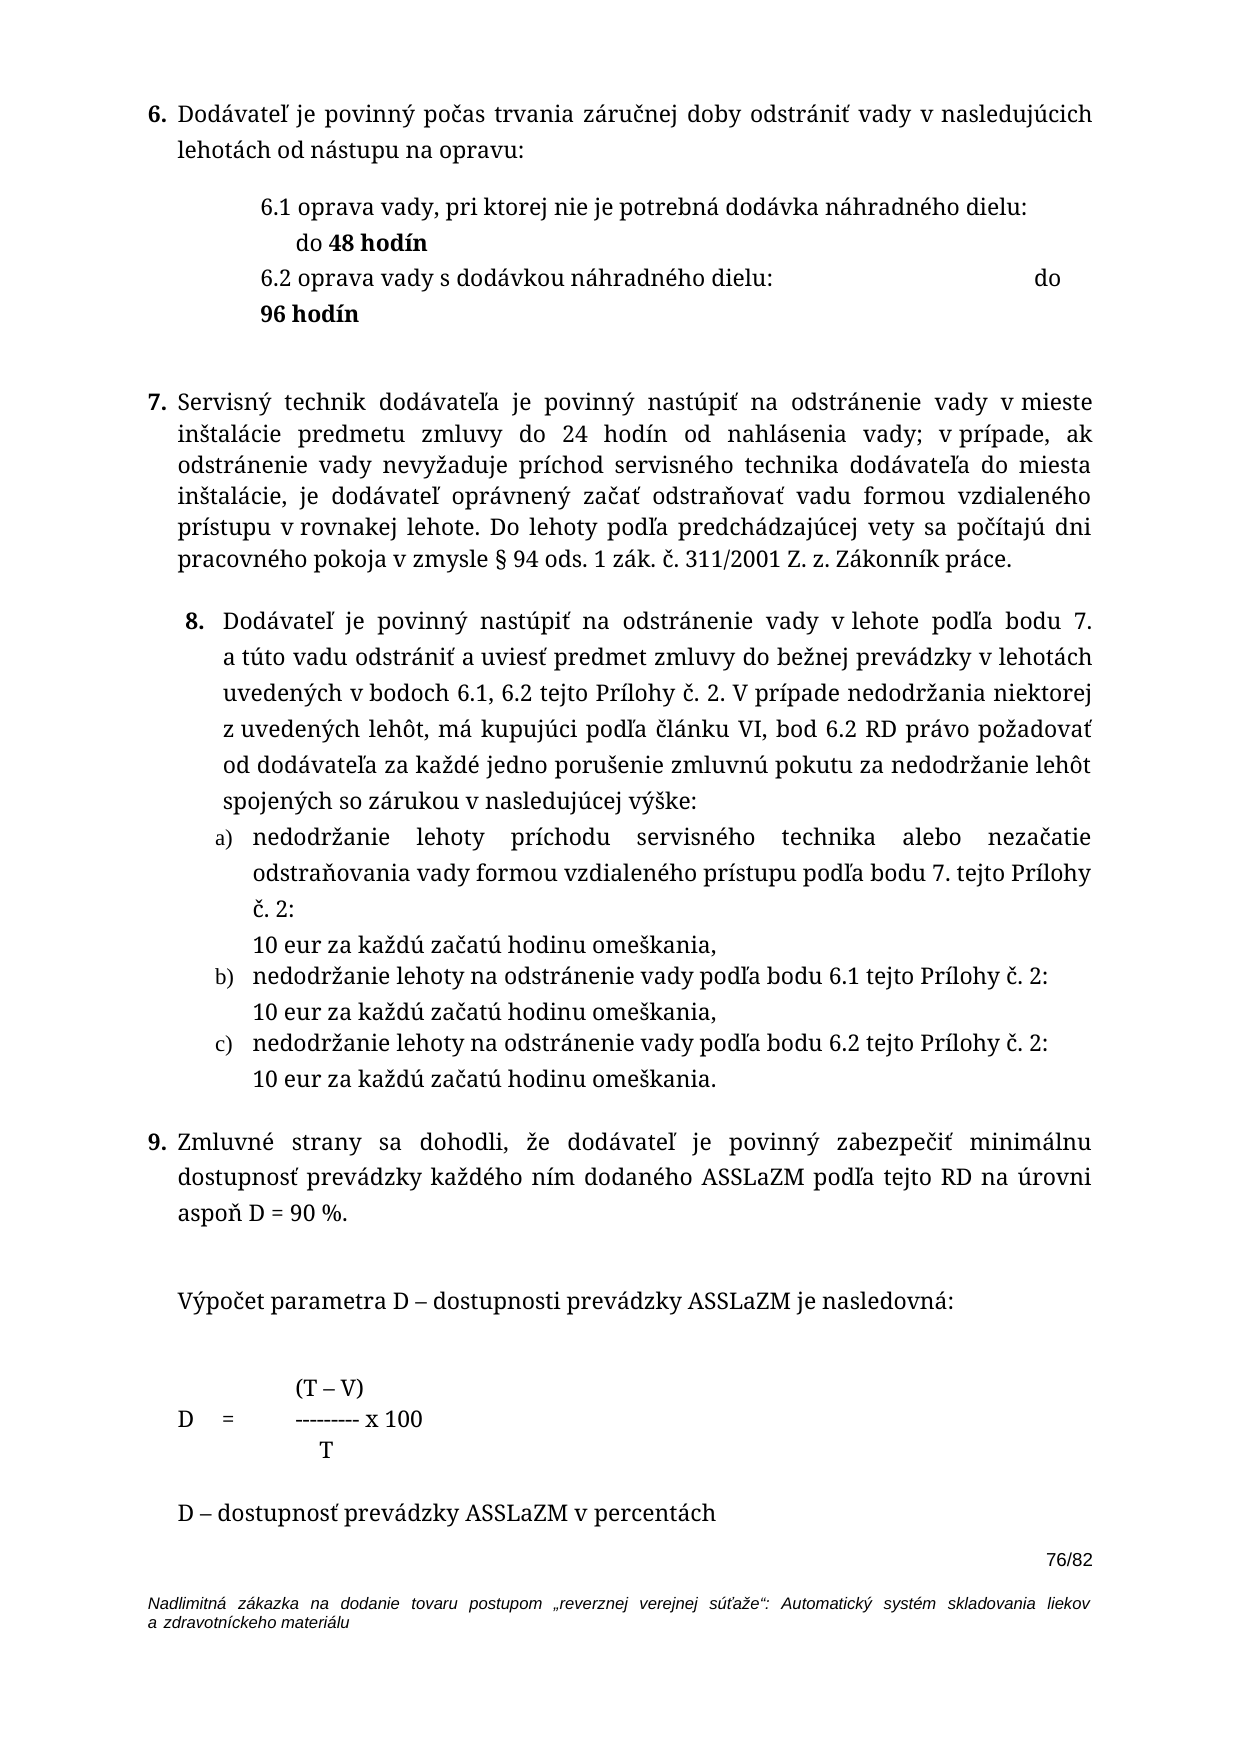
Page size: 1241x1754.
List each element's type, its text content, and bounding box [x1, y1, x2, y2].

list Dodávateľ je povinný nastúpiť na odstránenie vady v lehote podľa bodu 7. a túto vadu odstrániť a uviesť predmet zmluvy do bežnej prevádzky v lehotách uvedených v bodoch 6.1, 6.2 tejto Prílohy č. 2. V prípade nedodržania niektorej z uvedených lehôt, má kupujúci podľa článku VI, bod 6.2 RD právo požadovať od dodávateľa za každé jedno porušenie zmluvnú pokutu za nedodržanie lehôt spojených so zárukou v nasledujúcej výške: [185, 605, 1092, 816]
list Dodávateľ je povinný počas trvania záručnej doby odstrániť vady v nasledujúcich lehotách od nástupu na opravu: [148, 98, 1092, 165]
text T [177, 1434, 1092, 1466]
list 10 eur za každú začatú hodinu omeškania. [252, 1063, 1092, 1094]
list nedodržanie lehoty na odstránenie vady podľa bodu 6.1 tejto Prílohy č. 2: [215, 960, 1092, 991]
text (T – V) [251, 1372, 1092, 1403]
list Servisný technik dodávateľa je povinný nastúpiť na odstránenie vady v mieste inštalácie predmetu zmluvy do 24 hodín od nahlásenia vady; v prípade, ak odstránenie vady nevyžaduje príchod servisného technika dodávateľa do miesta inštalácie, je dodávateľ oprávnený začať odstraňovať vadu formou vzdialeného prístupu v rovnakej lehote. Do lehoty podľa predchádzajúcej vety sa počítajú dni pracovného pokoja v zmysle § 94 ods. 1 zák. č. 311/2001 Z. z. Zákonník práce. [148, 386, 1092, 574]
text Výpočet parametra D – dostupnosti prevádzky ASSLaZM je nasledovná: [177, 1285, 1092, 1317]
text 6.1 oprava vady, pri ktorej nie je potrebná dodávka náhradného dielu: do 48 hodín [260, 191, 1092, 258]
text 6.2 oprava vady s dodávkou náhradného dielu: do 96 hodín [260, 262, 1092, 329]
list Zmluvné strany sa dohodli, že dodávateľ je povinný zabezpečiť minimálnu dostupnosť prevádzky každého ním dodaného ASSLaZM podľa tejto RD na úrovni aspoň D = 90 %. [148, 1125, 1092, 1228]
list 10 eur za každú začatú hodinu omeškania, [252, 996, 1092, 1027]
text D – dostupnosť prevádzky ASSLaZM v percentách [148, 1497, 1092, 1528]
list nedodržanie lehoty na odstránenie vady podľa bodu 6.2 tejto Prílohy č. 2: [215, 1027, 1092, 1058]
list nedodržanie lehoty príchodu servisného technika alebo nezačatie odstraňovania vady formou vzdialeného prístupu podľa bodu 7. tejto Prílohy č. 2: [215, 821, 1092, 924]
list 10 eur za každú začatú hodinu omeškania, [252, 928, 1092, 960]
text D = --------- x 100 [177, 1403, 1092, 1434]
